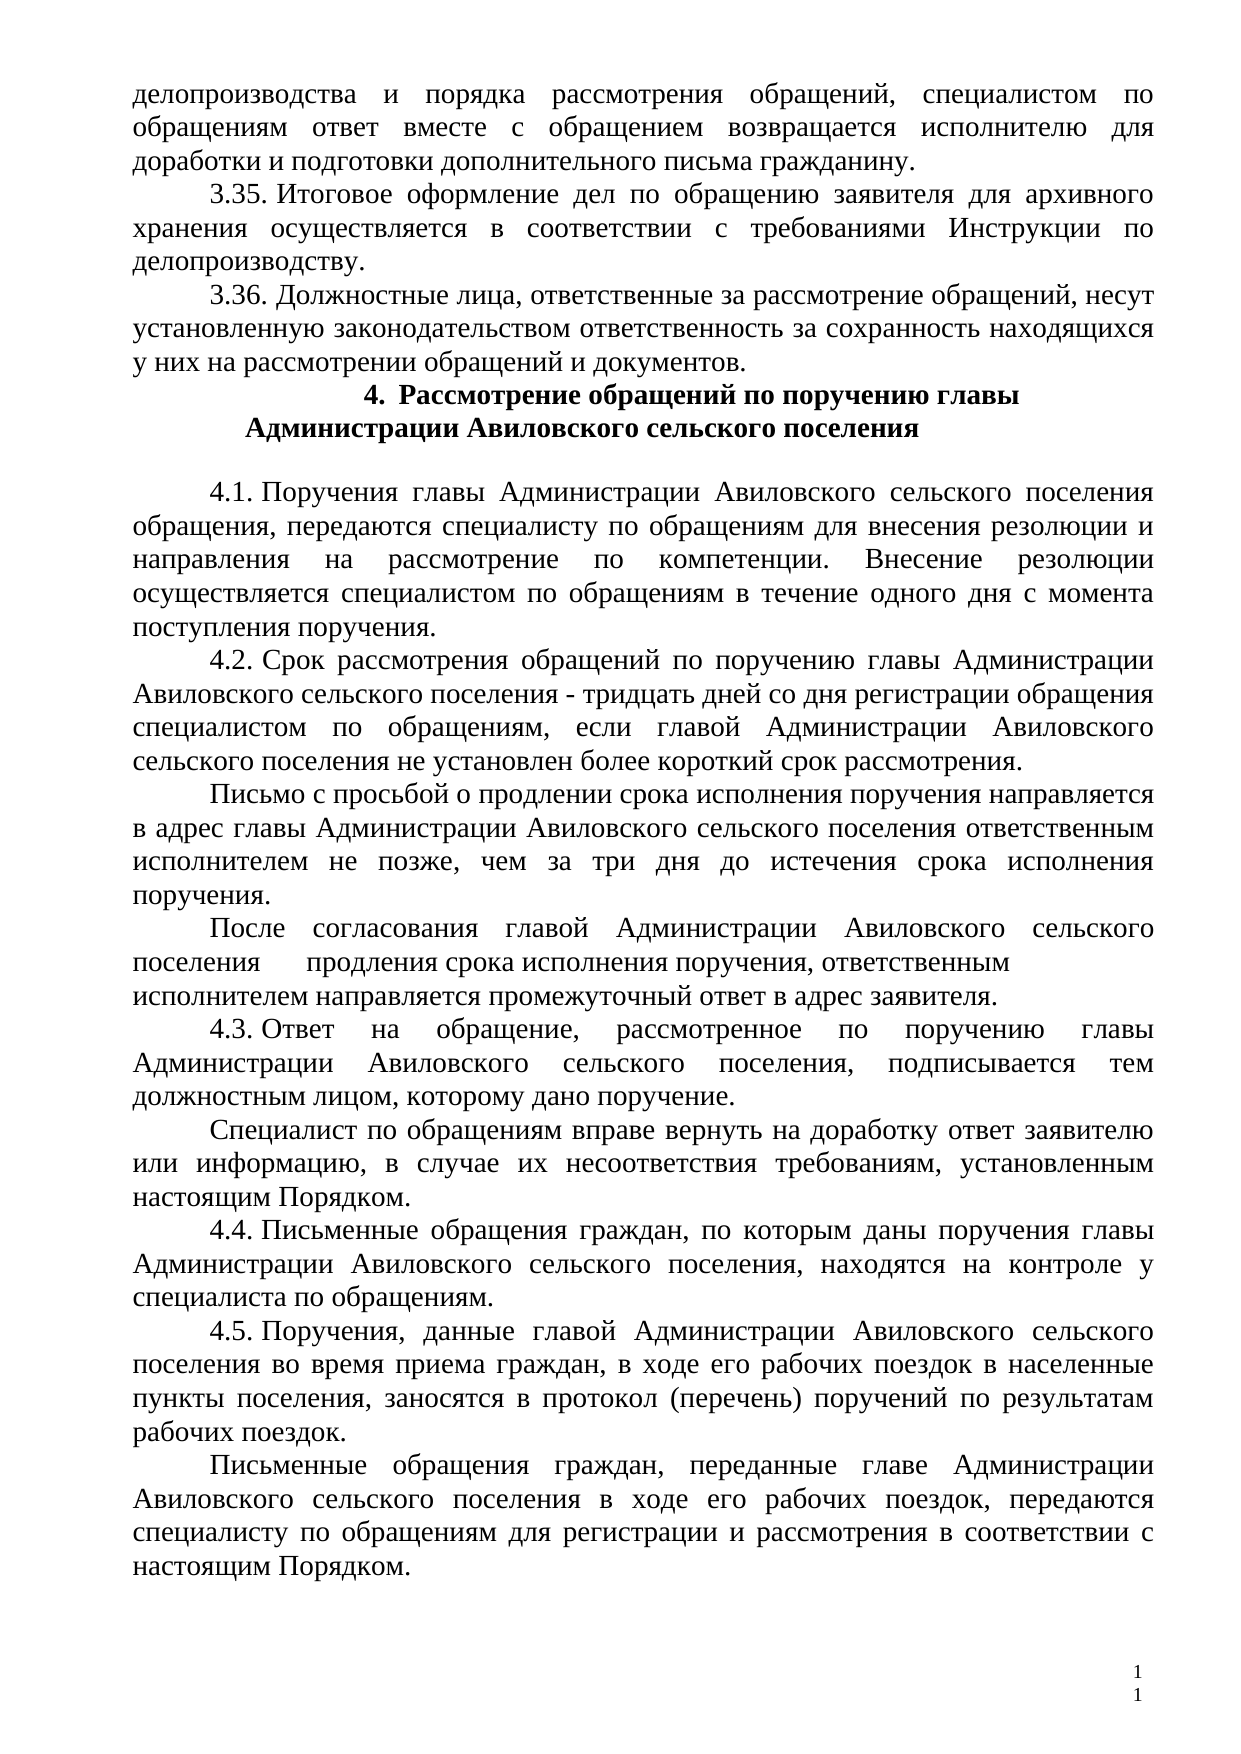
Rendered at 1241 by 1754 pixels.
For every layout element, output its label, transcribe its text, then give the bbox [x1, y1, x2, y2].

list Поручения, данные главой Администрации Авиловского сельского поселения во время приема граждан, в ходе его рабочих поездок в населенные пункты поселения, заносятся в протокол (перечень) поручений по результатам рабочих поездок. [132, 1313, 1155, 1448]
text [132, 76, 1155, 177]
list Письменные обращения граждан, по которым даны поручения главы Администрации Авиловского сельского поселения, находятся на контроле у специалиста по обращениям. [132, 1213, 1155, 1313]
text исполнителем направляется промежуточный ответ в адрес заявителя. [132, 978, 1155, 1012]
text После согласования главой Администрации Авиловского сельского поселения продления срока исполнения поручения, ответственным [132, 911, 1155, 978]
list Срок рассмотрения обращений по поручению главы Администрации Авиловского сельского поселения - тридцать дней со дня регистрации обращения специалистом по обращениям, если главой Администрации Авиловского сельского поселения не установлен более короткий срок рассмотрения. [132, 643, 1155, 777]
list Должностные лица, ответственные за рассмотрение обращений, несут установленную законодательством ответственность за сохранность находящихся у них на рассмотрении обращений и документов. [132, 277, 1155, 378]
list Итоговое оформление дел по обращению заявителя для архивного хранения осуществляется в соответствии с требованиями Инструкции по делопроизводству. [132, 177, 1155, 277]
text Письмо с просьбой о продлении срока исполнения поручения направляется в адрес главы Администрации Авиловского сельского поселения ответственным исполнителем не позже, чем за три дня до истечения срока исполнения поручения. [132, 777, 1155, 911]
subtitle Рассмотрение обращений по поручению главы Администрации Авиловского сельского поселения [245, 378, 1042, 444]
text Специалист по обращениям вправе вернуть на доработку ответ заявителю или информацию, в случае их несоответствия требованиям, установленным настоящим Порядком. [132, 1112, 1155, 1213]
text Письменные обращения граждан, переданные главе Администрации Авиловского сельского поселения в ходе его рабочих поездок, передаются специалисту по обращениям для регистрации и рассмотрения в соответствии с настоящим Порядком. [132, 1448, 1155, 1582]
list Ответ на обращение, рассмотренное по поручению главы Администрации Авиловского сельского поселения, подписывается тем должностным лицом, которому дано поручение. [132, 1012, 1155, 1112]
list Поручения главы Администрации Авиловского сельского поселения обращения, передаются специалисту по обращениям для внесения резолюции и направления на рассмотрение по компетенции. Внесение резолюции осуществляется специалистом по обращениям в течение одного дня с момента поступления поручения. [132, 475, 1155, 643]
